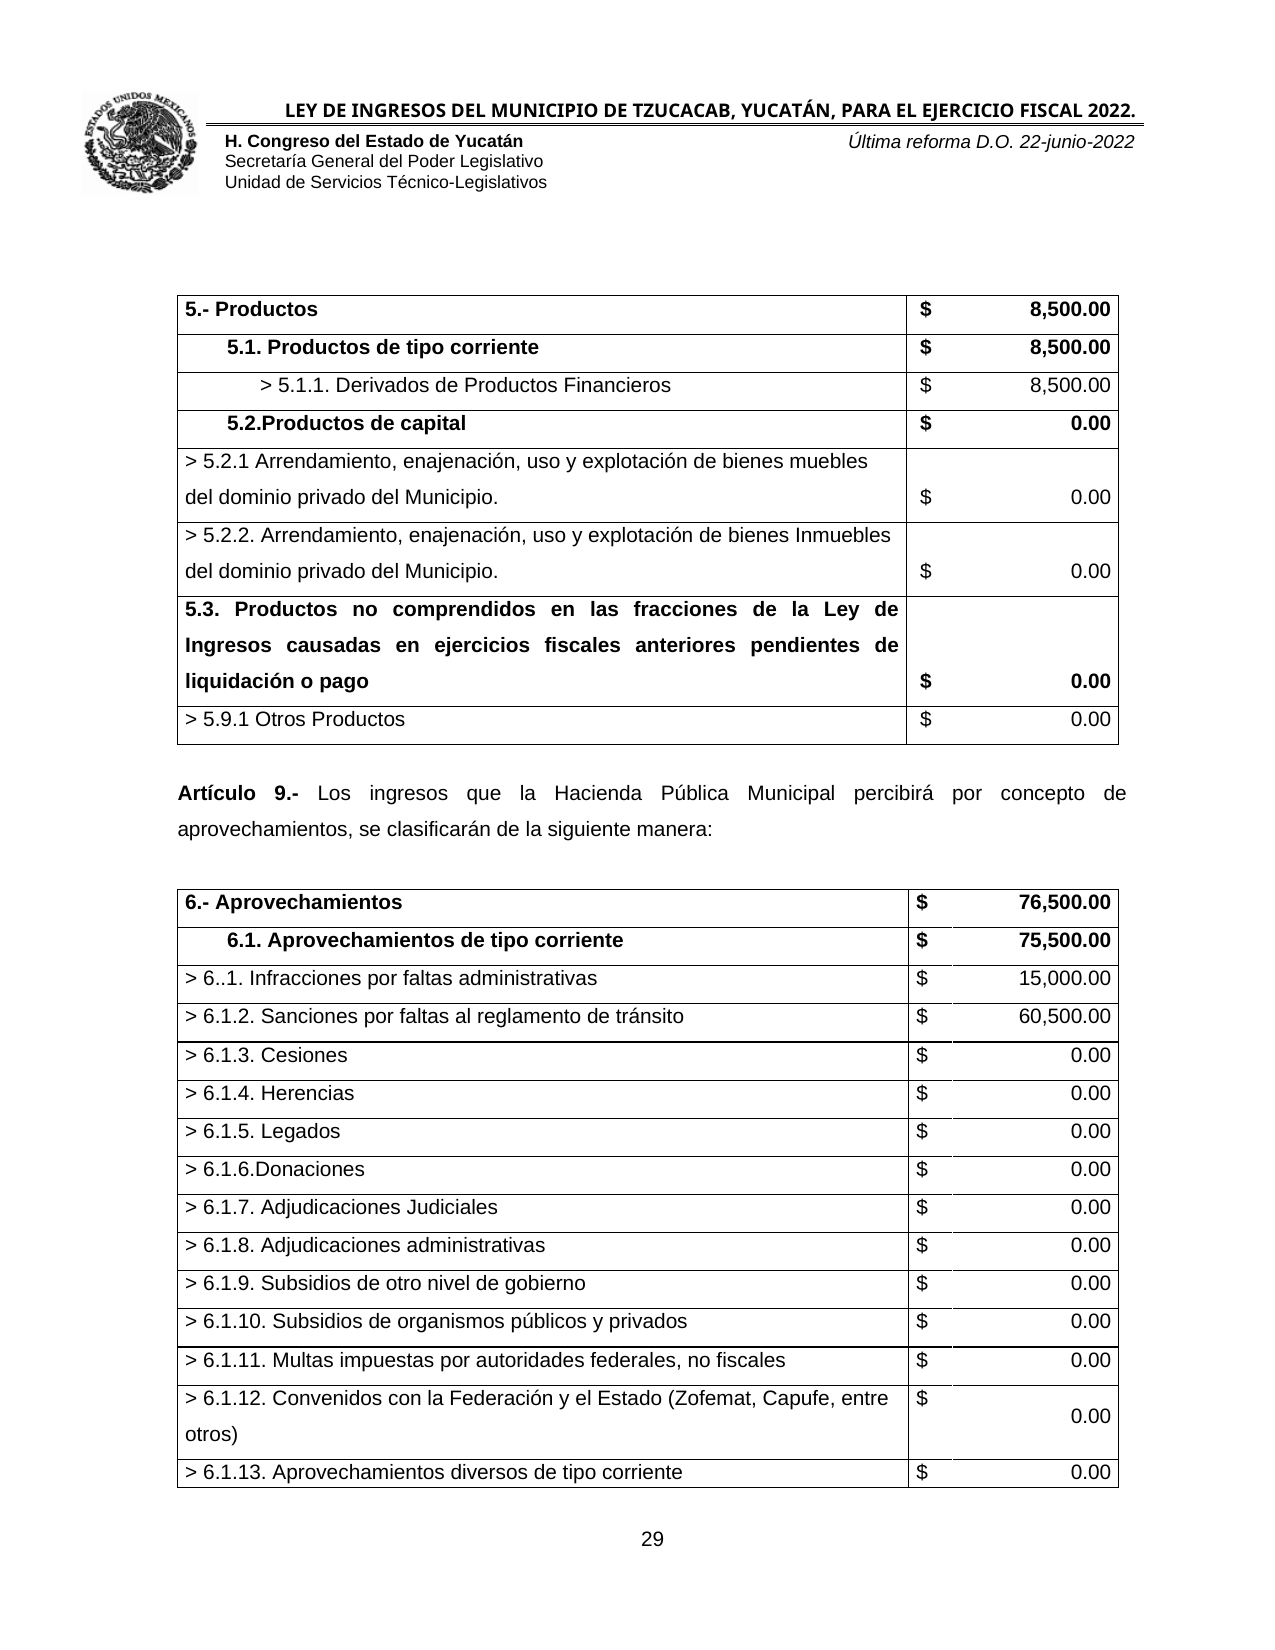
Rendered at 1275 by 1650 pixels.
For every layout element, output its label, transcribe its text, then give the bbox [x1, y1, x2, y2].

table_cell > 6.1.4. Herencias [178, 1081, 908, 1118]
table_cell 0.00 [953, 1195, 1118, 1232]
table_cell $ [909, 1386, 952, 1458]
table_cell 0.00 [953, 1309, 1118, 1346]
table_cell $ [909, 1081, 952, 1118]
table_cell > 6.1.6.Donaciones [178, 1157, 908, 1194]
table_header 5.- Productos [178, 296, 906, 333]
table_header $ [907, 296, 939, 333]
text Artículo 9.- Los ingresos que la Hacienda Pública Municipal percibirá por concepto de aprovechamientos, se clasificarán de la siguiente manera: [177, 781, 1127, 841]
table_header 76,500.00 [953, 890, 1118, 927]
table_cell $ [909, 1271, 952, 1308]
table_cell $ [909, 1195, 952, 1232]
table_cell $ [909, 1348, 952, 1384]
table_cell > 6.1.2. Sanciones por faltas al reglamento de tránsito [178, 1004, 908, 1041]
table_cell 0.00 [953, 1271, 1118, 1308]
table_cell $ [909, 1460, 952, 1487]
table_cell > 5.9.1 Otros Productos [178, 707, 906, 744]
table_cell 0.00 [939, 411, 1118, 448]
table_cell 0.00 [953, 1043, 1118, 1079]
table_cell 0.00 [953, 1233, 1118, 1270]
table_cell > 6.1.9. Subsidios de otro nivel de gobierno [178, 1271, 908, 1308]
table_cell $ [909, 1004, 952, 1041]
table_cell 0.00 [939, 523, 1118, 596]
table_cell $ [909, 1119, 952, 1156]
table_cell 0.00 [939, 597, 1118, 706]
table_cell > 6.1.7. Adjudicaciones Judiciales [178, 1195, 908, 1232]
table_cell > 6.1.8. Adjudicaciones administrativas [178, 1233, 908, 1270]
table_cell 0.00 [939, 707, 1118, 744]
table_cell 0.00 [953, 1386, 1118, 1458]
table_cell 8,500.00 [939, 335, 1118, 372]
table_cell $ [909, 1309, 952, 1346]
table_cell 0.00 [953, 1348, 1118, 1384]
table_cell 5.1. Productos de tipo corriente [178, 335, 906, 372]
table_cell $ [909, 966, 952, 1003]
table_cell > 6..1. Infracciones por faltas administrativas [178, 966, 908, 1003]
table_header 8,500.00 [939, 296, 1118, 333]
table_cell > 6.1.11. Multas impuestas por autoridades federales, no fiscales [178, 1348, 908, 1384]
table_cell $ [907, 449, 939, 522]
table_cell $ [909, 1233, 952, 1270]
table_header 6.- Aprovechamientos [178, 890, 908, 927]
table_cell 15,000.00 [953, 966, 1118, 1003]
table_cell > 5.1.1. Derivados de Productos Financieros [178, 373, 906, 410]
table_cell 60,500.00 [953, 1004, 1118, 1041]
table_cell $ [909, 928, 952, 965]
table_cell $ [907, 373, 939, 410]
table_cell $ [909, 1157, 952, 1194]
table_cell > 6.1.5. Legados [178, 1119, 908, 1156]
table_header $ [909, 890, 952, 927]
table_cell 5.2.Productos de capital [178, 411, 906, 448]
table_cell 75,500.00 [953, 928, 1118, 965]
table_cell 0.00 [953, 1157, 1118, 1194]
table_cell > 5.2.2. Arrendamiento, enajenación, uso y explotación de bienes Inmuebles del dominio privado del Municipio. [178, 523, 906, 596]
table_cell 0.00 [939, 449, 1118, 522]
table_cell 0.00 [953, 1119, 1118, 1156]
table_cell > 6.1.3. Cesiones [178, 1043, 908, 1079]
table_cell > 6.1.10. Subsidios de organismos públicos y privados [178, 1309, 908, 1346]
table_cell $ [907, 523, 939, 596]
table_cell $ [907, 707, 939, 744]
table_cell 5.3. Productos no comprendidos en las fracciones de la Ley de Ingresos causadas en ejercicios fiscales anteriores pendientes de liquidación o pago [178, 597, 906, 706]
table_cell > 6.1.12. Convenidos con la Federación y el Estado (Zofemat, Capufe, entre otros) [178, 1386, 908, 1458]
table_cell $ [907, 597, 939, 706]
table_cell 8,500.00 [939, 373, 1118, 410]
table_cell $ [907, 411, 939, 448]
table_cell 6.1. Aprovechamientos de tipo corriente [178, 928, 908, 965]
table_cell $ [909, 1043, 952, 1079]
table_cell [178, 1460, 908, 1487]
table_cell > 5.2.1 Arrendamiento, enajenación, uso y explotación de bienes muebles del dominio privado del Municipio. [178, 449, 906, 522]
table_cell $ [907, 335, 939, 372]
table_cell 0.00 [953, 1460, 1118, 1487]
table_cell 0.00 [953, 1081, 1118, 1118]
